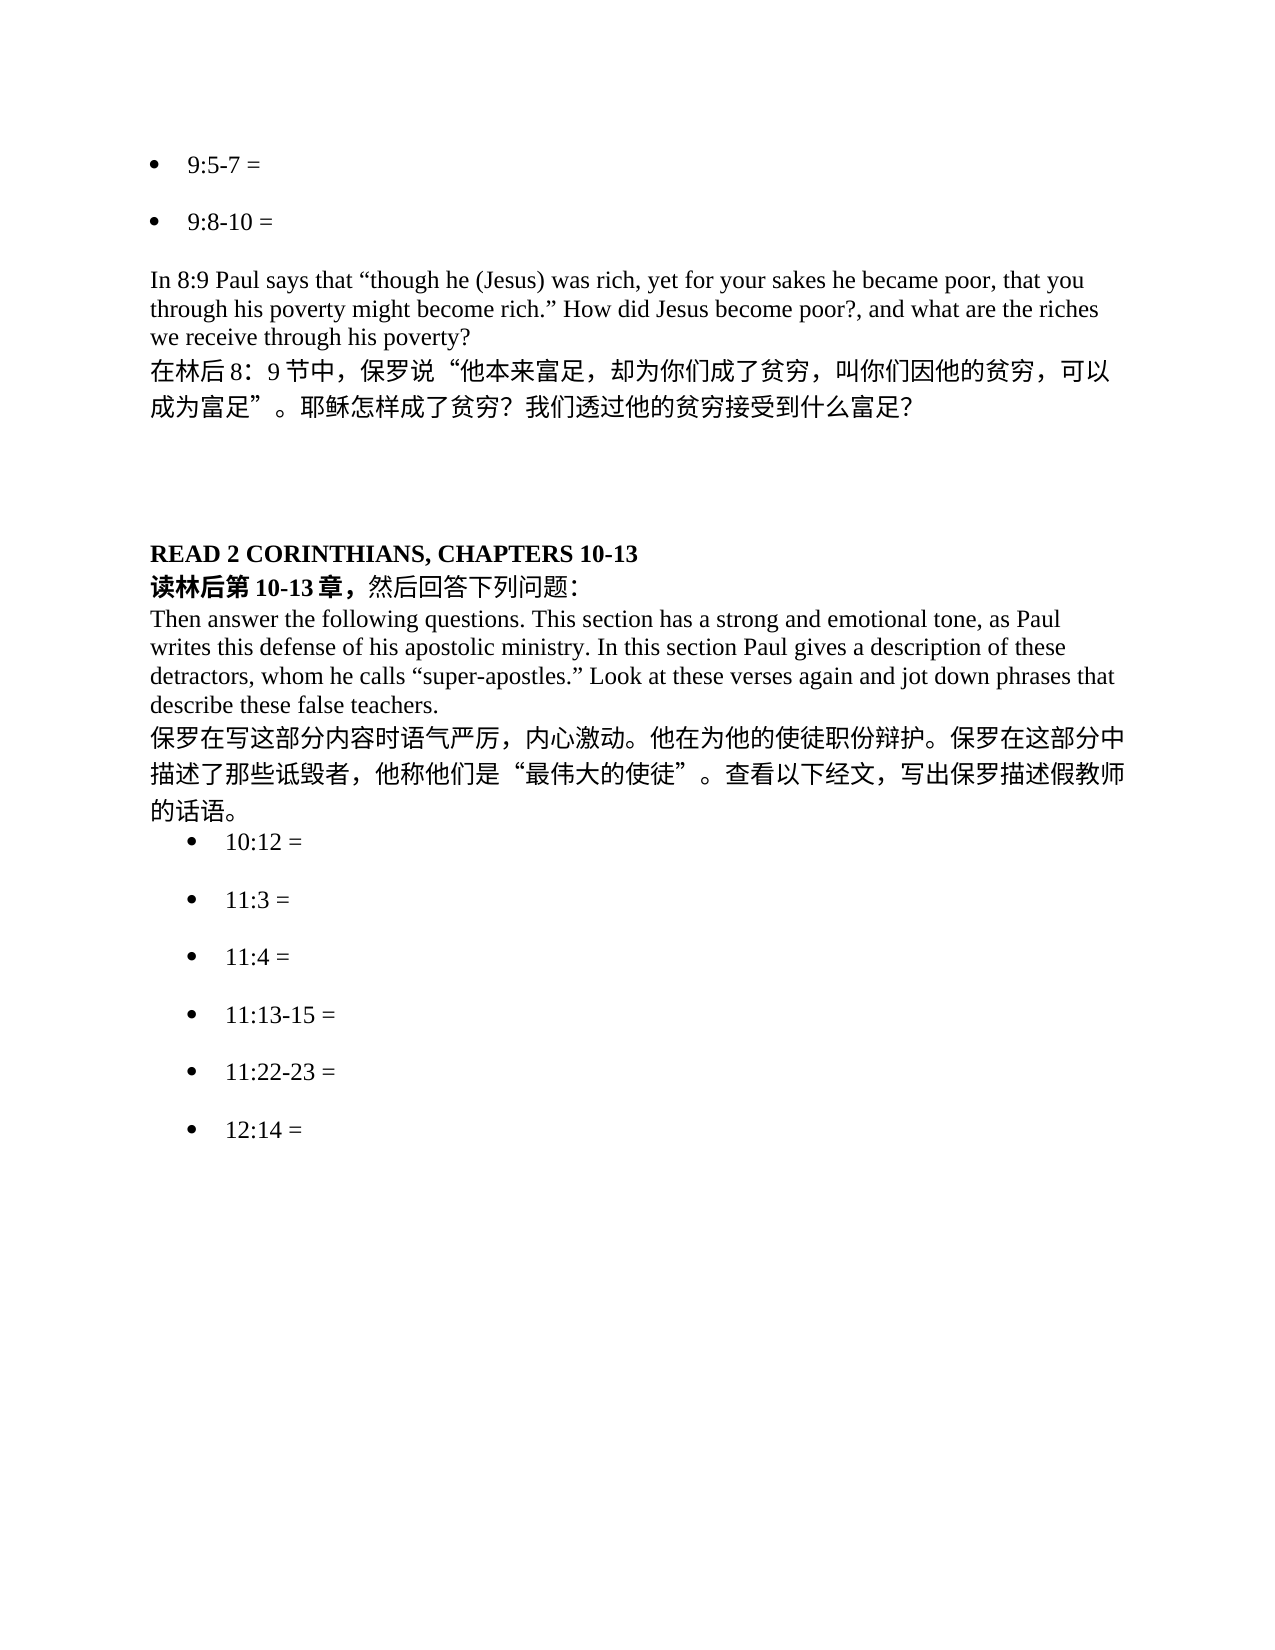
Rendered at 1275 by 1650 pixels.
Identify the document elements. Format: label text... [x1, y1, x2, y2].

list 9:8-10 = [150, 207, 1125, 236]
list 9:5-7 = [150, 150, 1125, 179]
list 11:22-23 = [187, 1057, 1125, 1086]
list 11:13-15 = [187, 1000, 1125, 1029]
text Then answer the following questions. This section has a strong and emotional tone, as Paul writes this defense of his apostolic ministry. In this section Paul gives a description of these detractors, whom he calls “super-apostles.” Look at these verses again and jot down phrases that describe these false teachers. [150, 604, 1125, 719]
text In 8:9 Paul says that “though he (Jesus) was rich, yet for your sakes he became poor, that you through his poverty might become rich.” How did Jesus become poor?, and what are the riches we receive through his poverty? [150, 265, 1125, 351]
list 10:12 = [187, 827, 1125, 856]
list 11:3 = [187, 885, 1125, 914]
text 在林后8：9节中，保罗说“他本来富足，却为你们成了贫穷，叫你们因他的贫穷，可以成为富足”。耶稣怎样成了贫穷？我们透过他的贫穷接受到什么富足？ [150, 351, 1125, 424]
list 11:4 = [187, 942, 1125, 971]
text READ 2 CORINTHIANS, CHAPTERS 10-13 [150, 539, 1125, 567]
list 12:14 = [187, 1115, 1125, 1144]
text 读林后第10-13章，然后回答下列问题： [150, 567, 1125, 604]
text 保罗在写这部分内容时语气严厉，内心激动。他在为他的使徒职份辩护。保罗在这部分中描述了那些诋毁者，他称他们是“最伟大的使徒”。查看以下经文，写出保罗描述假教师的话语。 [150, 719, 1125, 827]
